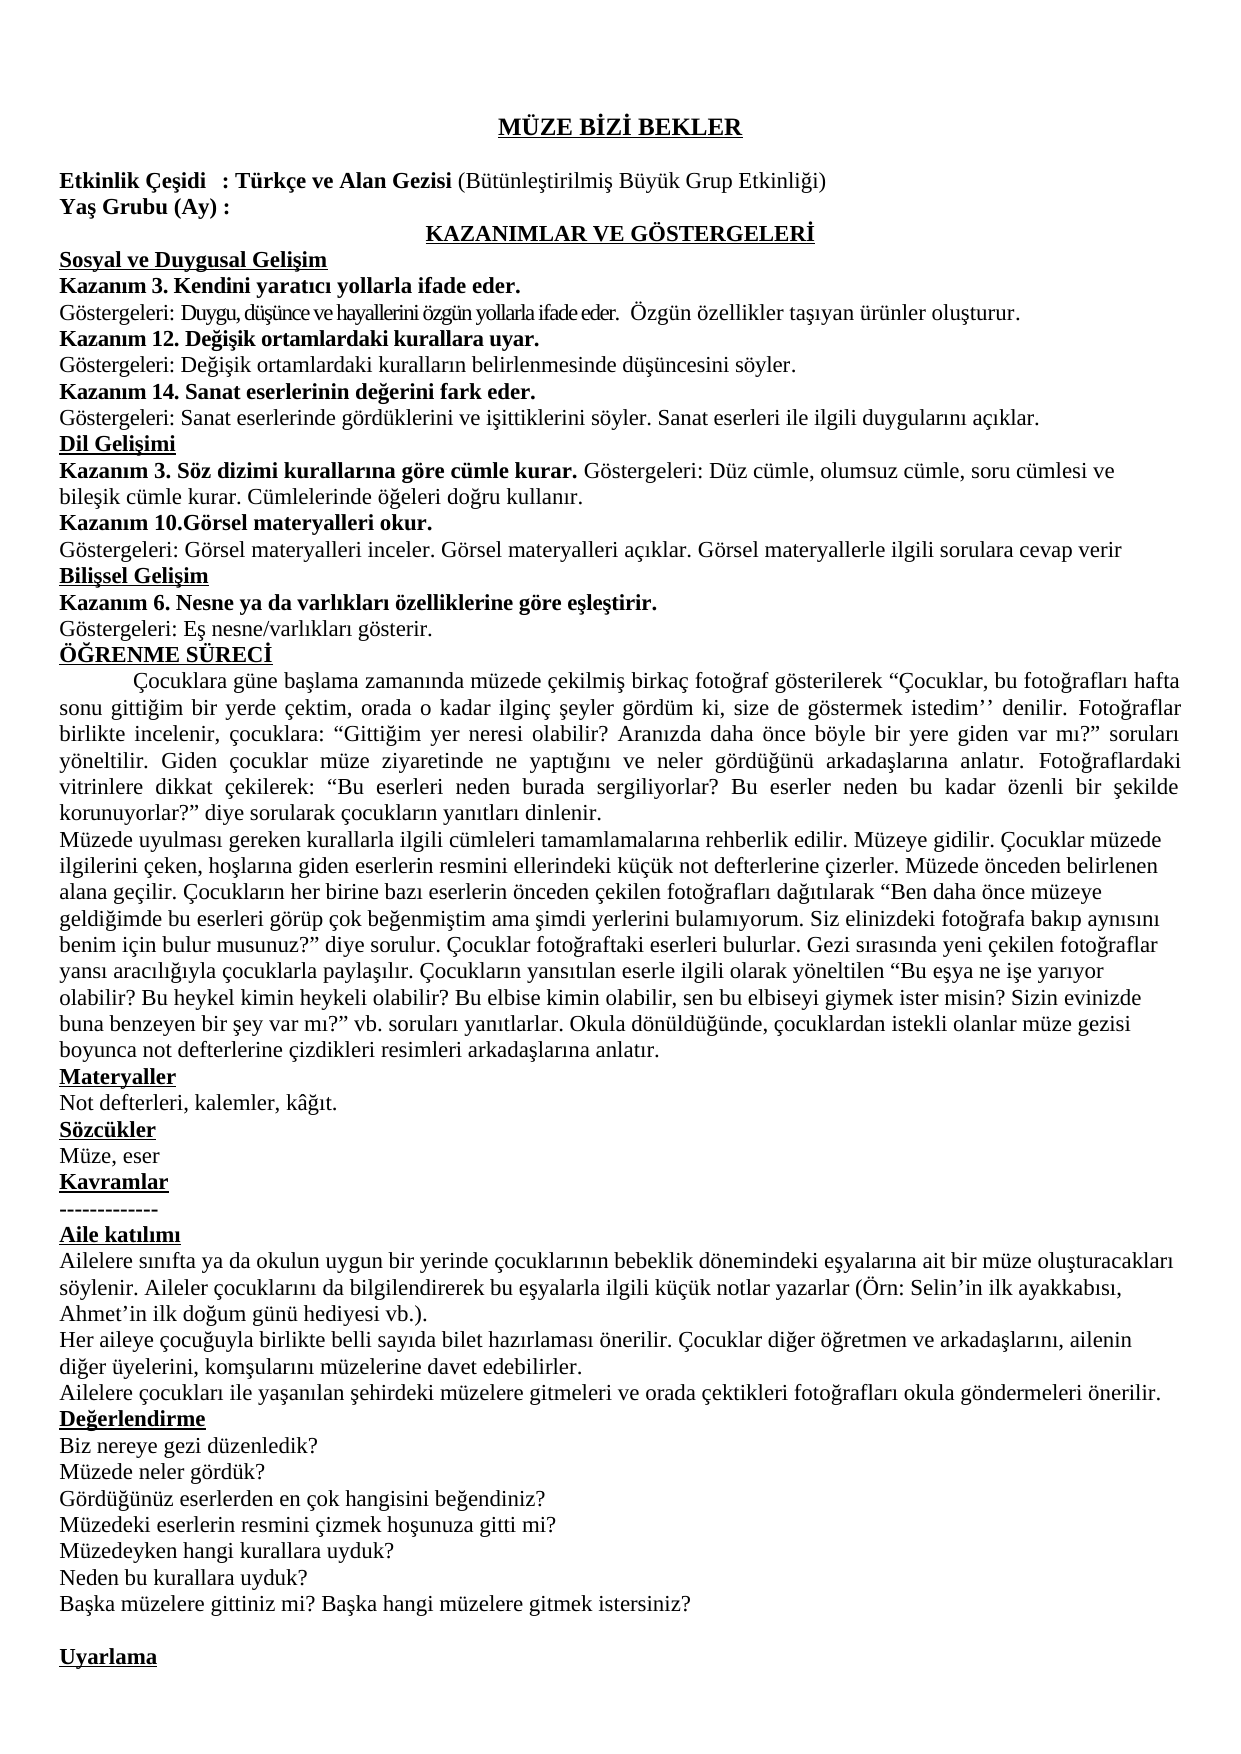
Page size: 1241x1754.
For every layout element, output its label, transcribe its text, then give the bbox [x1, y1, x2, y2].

text Sosyal ve Duygusal Gelişim [59, 246, 1181, 272]
text Ailelere çocukları ile yaşanılan şehirdeki müzelere gitmeleri ve orada çektikleri fotoğrafları okula göndermeleri önerilir. [59, 1379, 1181, 1406]
text ------------- [59, 1195, 1181, 1221]
text Her aileye çocuğuyla birlikte belli sayıda bilet hazırlaması önerilir. Çocuklar diğer öğretmen ve arkadaşlarını, ailenin diğer üyelerini, komşularını müzelerine davet edebilirler. [59, 1326, 1181, 1379]
text Göstergeleri: Sanat eserlerinde gördüklerini ve işittiklerini söyler. Sanat eserleri ile ilgili duygularını açıklar. [59, 404, 1181, 430]
text Kazanım 14. Sanat eserlerinin değerini fark eder. [59, 378, 1181, 404]
text Çocuklara güne başlama zamanında müzede çekilmiş birkaç fotoğraf gösterilerek “Çocuklar, bu fotoğrafları hafta sonu gittiğim bir yerde çektim, orada o kadar ilginç şeyler gördüm ki, size de göstermek istedim’’ denilir. Fotoğraflar birlikte incelenir, çocuklara: “Gittiğim yer neresi olabilir? Aranızda daha önce böyle bir yere giden var mı?” soruları yöneltilir. Giden çocuklar müze ziyaretinde ne yaptığını ve neler gördüğünü arkadaşlarına anlatır. Fotoğraflardaki vitrinlere dikkat çekilerek: “Bu eserleri neden burada sergiliyorlar? Bu eserler neden bu kadar özenli bir şekilde korunuyorlar?” diye sorularak çocukların yanıtları dinlenir. [59, 668, 1181, 826]
text Müzedeyken hangi kurallara uyduk? [59, 1537, 1181, 1564]
text Dil Gelişimi [59, 430, 1181, 457]
text Kazanım 3. Kendini yaratıcı yollarla ifade eder. [59, 272, 1181, 299]
text Müzedeki eserlerin resmini çizmek hoşunuza gitti mi? [59, 1511, 1181, 1537]
text Ailelere sınıfta ya da okulun uygun bir yerinde çocuklarının bebeklik dönemindeki eşyalarına ait bir müze oluşturacakları söylenir. Aileler çocuklarını da bilgilendirerek bu eşyalarla ilgili küçük notlar yazarlar (Örn: Selin’in ilk ayakkabısı, Ahmet’in ilk doğum günü hediyesi vb.). [59, 1247, 1181, 1326]
text Değerlendirme [59, 1406, 1181, 1432]
text Gördüğünüz eserlerden en çok hangisini beğendiniz? [59, 1484, 1181, 1511]
text Müzede neler gördük? [59, 1458, 1181, 1484]
text Müzede uyulması gereken kurallarla ilgili cümleleri tamamlamalarına rehberlik edilir. Müzeye gidilir. Çocuklar müzede ilgilerini çeken, hoşlarına giden eserlerin resmini ellerindeki küçük not defterlerine çizerler. Müzede önceden belirlenen alana geçilir. Çocukların her birine bazı eserlerin önceden çekilen fotoğrafları dağıtılarak “Ben daha önce müzeye geldiğimde bu eserleri görüp çok beğenmiştim ama şimdi yerlerini bulamıyorum. Siz elinizdeki fotoğrafa bakıp aynısını benim için bulur musunuz?” diye sorulur. Çocuklar fotoğraftaki eserleri bulurlar. Gezi sırasında yeni çekilen fotoğraflar yansı aracılığıyla çocuklarla paylaşılır. Çocukların yansıtılan eserle ilgili olarak yöneltilen “Bu eşya ne işe yarıyor olabilir? Bu heykel kimin heykeli olabilir? Bu elbise kimin olabilir, sen bu elbiseyi giymek ister misin? Sizin evinizde buna benzeyen bir şey var mı?” vb. soruları yanıtlarlar. Okula dönüldüğünde, çocuklardan istekli olanlar müze gezisi boyunca not defterlerine çizdikleri resimleri arkadaşlarına anlatır. [59, 826, 1181, 1063]
text KAZANIMLAR VE GÖSTERGELERİ [59, 219, 1181, 246]
text Göstergeleri: Duygu, düşünce ve hayallerini özgün yollarla ifade eder. Özgün özellikler taşıyan ürünler oluşturur. [59, 299, 1181, 325]
text Not defterleri, kalemler, kâğıt. [59, 1089, 1181, 1116]
text Başka müzelere gittiniz mi? Başka hangi müzelere gitmek istersiniz? [59, 1590, 1181, 1616]
text Aile katılımı [59, 1221, 1181, 1247]
text MÜZE BİZİ BEKLER [59, 112, 1181, 141]
text Göstergeleri: Değişik ortamlardaki kuralların belirlenmesinde düşüncesini söyler. [59, 351, 1181, 378]
text Bilişsel Gelişim [59, 562, 1181, 588]
text Uyarlama [59, 1643, 1181, 1669]
text Kazanım 3. Söz dizimi kurallarına göre cümle kurar. Göstergeleri: Düz cümle, olumsuz cümle, soru cümlesi ve bileşik cümle kurar. Cümlelerinde öğeleri doğru kullanır. Kazanım 10.Görsel materyalleri okur. [59, 457, 1181, 536]
text Yaş Grubu (Ay) : [59, 193, 1181, 219]
text Göstergeleri: Eş nesne/varlıkları gösterir. [59, 615, 1181, 641]
text Müze, eser [59, 1142, 1181, 1168]
text Biz nereye gezi düzenledik? [59, 1432, 1181, 1458]
text Materyaller [59, 1063, 1181, 1089]
text Sözcükler [59, 1116, 1181, 1142]
text Neden bu kurallara uyduk? [59, 1564, 1181, 1590]
text Kazanım 12. Değişik ortamlardaki kurallara uyar. [59, 325, 1181, 351]
text Etkinlik Çeşidi : Türkçe ve Alan Gezisi (Bütünleştirilmiş Büyük Grup Etkinliği) [59, 167, 1181, 193]
text Göstergeleri: Görsel materyalleri inceler. Görsel materyalleri açıklar. Görsel materyallerle ilgili sorulara cevap verir [59, 536, 1181, 562]
text ÖĞRENME SÜRECİ [59, 641, 1181, 668]
text Kavramlar [59, 1168, 1181, 1195]
text Kazanım 6. Nesne ya da varlıkları özelliklerine göre eşleştirir. [59, 588, 1181, 615]
